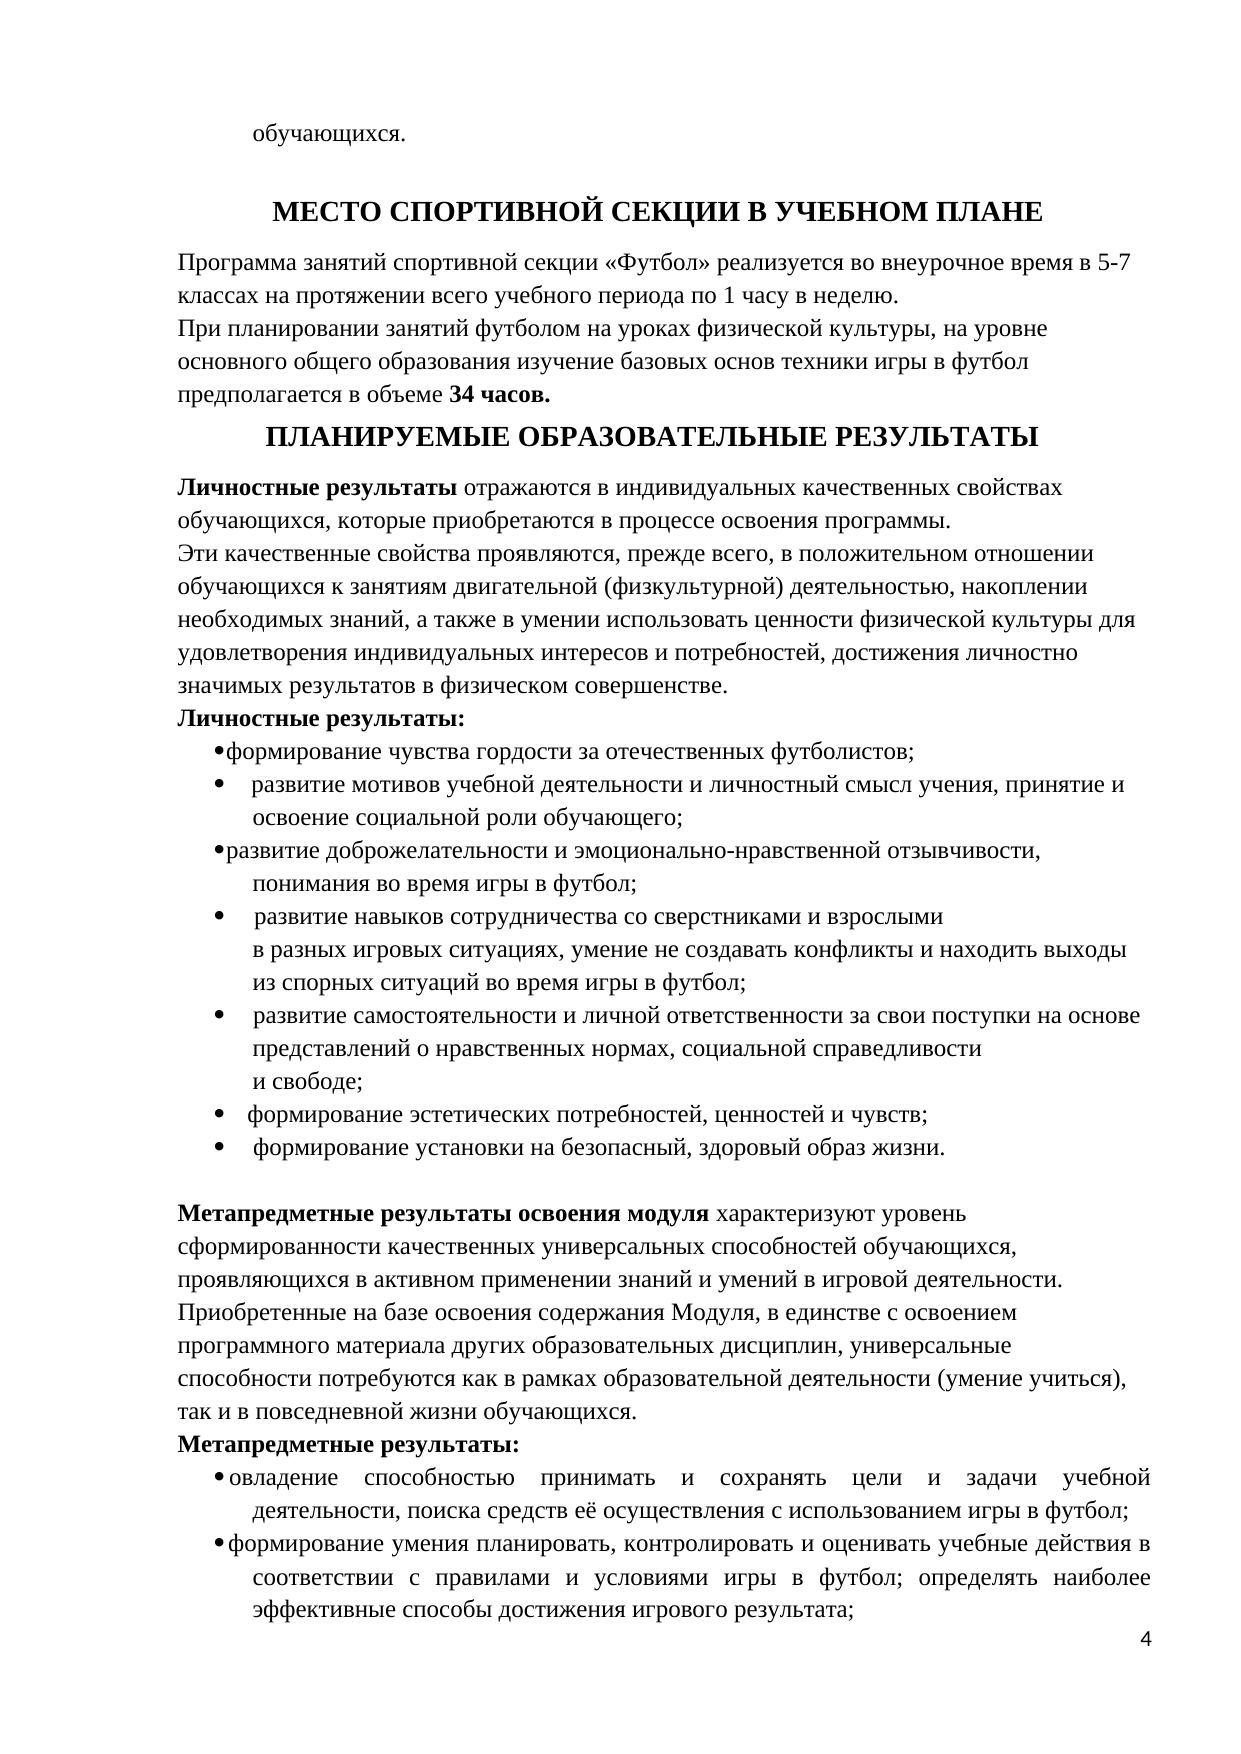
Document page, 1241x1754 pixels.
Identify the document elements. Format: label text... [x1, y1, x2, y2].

text МЕСТО СПОРТИВНОЙ СЕКЦИИ В УЧЕБНОМ ПЛАНЕ [177, 194, 1152, 228]
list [215, 118, 1152, 147]
list формирование установки на безопасный, здоровый образ жизни. [215, 1132, 1152, 1161]
list развитие мотивов учебной деятельности и личностный смысл учения, принятие и освоение социальной роли обучающего; [215, 769, 1152, 831]
text ПЛАНИРУЕМЫЕ ОБРАЗОВАТЕЛЬНЫЕ РЕЗУЛЬТАТЫ [207, 419, 1152, 453]
list овладение способностью принимать и сохранять цели и задачи учебной деятельности, поиска средств её осуществления с использованием игры в футбол; [215, 1462, 1152, 1524]
list формирование эстетических потребностей, ценностей и чувств; [215, 1099, 1152, 1128]
list развитие навыков сотрудничества со сверстниками и взрослыми в разных игровых ситуациях, умение не создавать конфликты и находить выходы из спорных ситуаций во время игры в футбол; [215, 901, 1152, 996]
list формирование чувства гордости за отечественных футболистов; [215, 736, 1152, 765]
text Программа занятий спортивной секции «Футбол» реализуется во внеурочное время в 5-7 классах на протяжении всего учебного периода по 1 часу в неделю. [177, 247, 1152, 309]
list развитие доброжелательности и эмоционально-нравственной отзывчивости, понимания во время игры в футбол; [215, 835, 1152, 897]
text Личностные результаты отражаются в индивидуальных качественных свойствах обучающихся, которые приобретаются в процессе освоения программы. [177, 472, 1152, 534]
text Метапредметные результаты: [177, 1429, 1152, 1458]
text При планировании занятий футболом на уроках физической культуры, на уровне основного общего образования изучение базовых основ техники игры в футбол предполагается в объеме 34 часов. [177, 313, 1152, 408]
text Метапредметные результаты освоения модуля характеризуют уровень сформированности качественных универсальных способностей обучающихся, проявляющихся в активном применении знаний и умений в игровой деятельности. Приобретенные на базе освоения содержания Модуля, в единстве с освоением программного материала других образовательных дисциплин, универсальные способности потребуются как в рамках образовательной деятельности (умение учиться), так и в повседневной жизни обучающихся. [177, 1198, 1152, 1425]
list формирование умения планировать, контролировать и оценивать учебные действия в соответствии с правилами и условиями игры в футбол; определять наиболее эффективные способы достижения игрового результата; [215, 1528, 1152, 1623]
list развитие самостоятельности и личной ответственности за свои поступки на основе представлений о нравственных нормах, социальной справедливости и свободе; [215, 1000, 1152, 1095]
text Личностные результаты: [177, 703, 1152, 732]
text Эти качественные свойства проявляются, прежде всего, в положительном отношении обучающихся к занятиям двигательной (физкультурной) деятельностью, накоплении необходимых знаний, а также в умении использовать ценности физической культуры для удовлетворения индивидуальных интересов и потребностей, достижения личностно значимых результатов в физическом совершенстве. [177, 538, 1152, 699]
